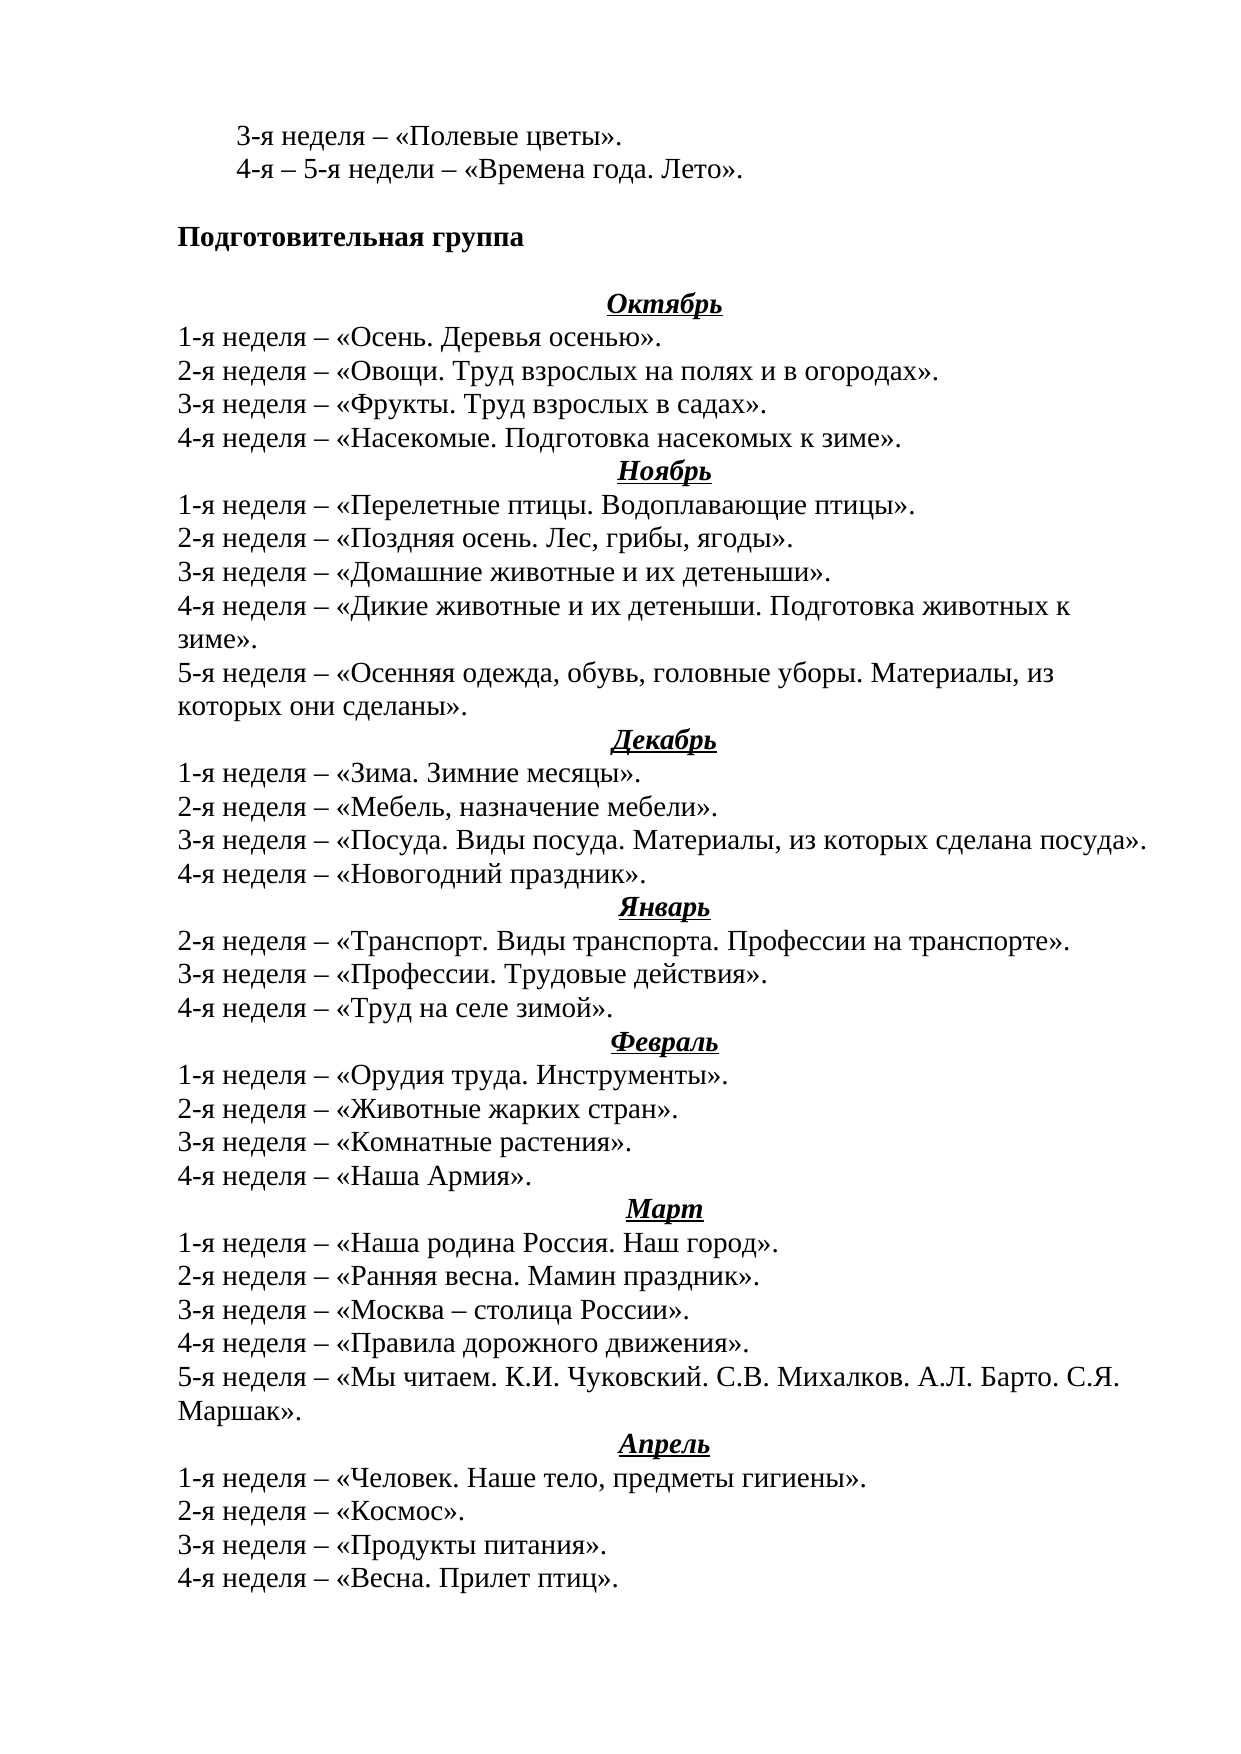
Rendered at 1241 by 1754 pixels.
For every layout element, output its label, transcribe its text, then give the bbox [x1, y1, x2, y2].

text 3-я неделя – «Посуда. Виды посуда. Материалы, из которых сделана посуда». [177, 822, 1152, 856]
text 4-я – 5-я недели – «Времена года. Лето». [236, 152, 1152, 185]
text 5-я неделя – «Мы читаем. К.И. Чуковский. С.В. Михалков. А.Л. Барто. С.Я. Маршак». [177, 1359, 1152, 1426]
text Подготовительная группа [177, 219, 1152, 252]
text 3-я неделя – «Фрукты. Труд взрослых в садах». [177, 386, 1152, 420]
text Ноябрь [177, 453, 1152, 487]
text 4-я неделя – «Правила дорожного движения». [177, 1326, 1152, 1359]
text 4-я неделя – «Новогодний праздник». [177, 856, 1152, 889]
text 1-я неделя – «Зима. Зимние месяцы». [177, 755, 1152, 789]
text 1-я неделя – «Наша родина Россия. Наш город». [177, 1225, 1152, 1258]
text Апрель [177, 1426, 1152, 1460]
text 1-я неделя – «Перелетные птицы. Водоплавающие птицы». [177, 487, 1152, 521]
text 3-я неделя – «Комнатные растения». [177, 1124, 1152, 1158]
text 1-я неделя – «Осень. Деревья осенью». [177, 319, 1152, 353]
text 2-я неделя – «Мебель, назначение мебели». [177, 789, 1152, 822]
text 2-я неделя – «Транспорт. Виды транспорта. Профессии на транспорте». [177, 923, 1152, 957]
text 2-я неделя – «Животные жарких стран». [177, 1091, 1152, 1124]
text Декабрь [177, 722, 1152, 755]
text 4-я неделя – «Весна. Прилет птиц». [177, 1560, 1152, 1594]
text 3-я неделя – «Профессии. Трудовые действия». [177, 957, 1152, 990]
text Октябрь [177, 286, 1152, 319]
text 3-я неделя – «Москва – столица России». [177, 1292, 1152, 1326]
text 2-я неделя – «Космос». [177, 1493, 1152, 1527]
text Март [177, 1191, 1152, 1225]
text 1-я неделя – «Орудия труда. Инструменты». [177, 1057, 1152, 1091]
text 4-я неделя – «Труд на селе зимой». [177, 990, 1152, 1024]
text Февраль [177, 1024, 1152, 1057]
text 1-я неделя – «Человек. Наше тело, предметы гигиены». [177, 1460, 1152, 1493]
text 5-я неделя – «Осенняя одежда, обувь, головные уборы. Материалы, из которых они сделаны». [177, 655, 1152, 722]
text 4-я неделя – «Насекомые. Подготовка насекомых к зиме». [177, 420, 1152, 453]
text 3-я неделя – «Продукты питания». [177, 1527, 1152, 1560]
text 4-я неделя – «Наша Армия». [177, 1158, 1152, 1191]
text 2-я неделя – «Поздняя осень. Лес, грибы, ягоды». [177, 521, 1152, 554]
text Январь [177, 889, 1152, 923]
text 2-я неделя – «Овощи. Труд взрослых на полях и в огородах». [177, 353, 1152, 386]
text 3-я неделя – «Домашние животные и их детеныши». [177, 554, 1152, 588]
text 4-я неделя – «Дикие животные и их детеныши. Подготовка животных к зиме». [177, 588, 1152, 655]
text 2-я неделя – «Ранняя весна. Мамин праздник». [177, 1258, 1152, 1292]
text 3-я неделя – «Полевые цветы». [236, 118, 1152, 152]
